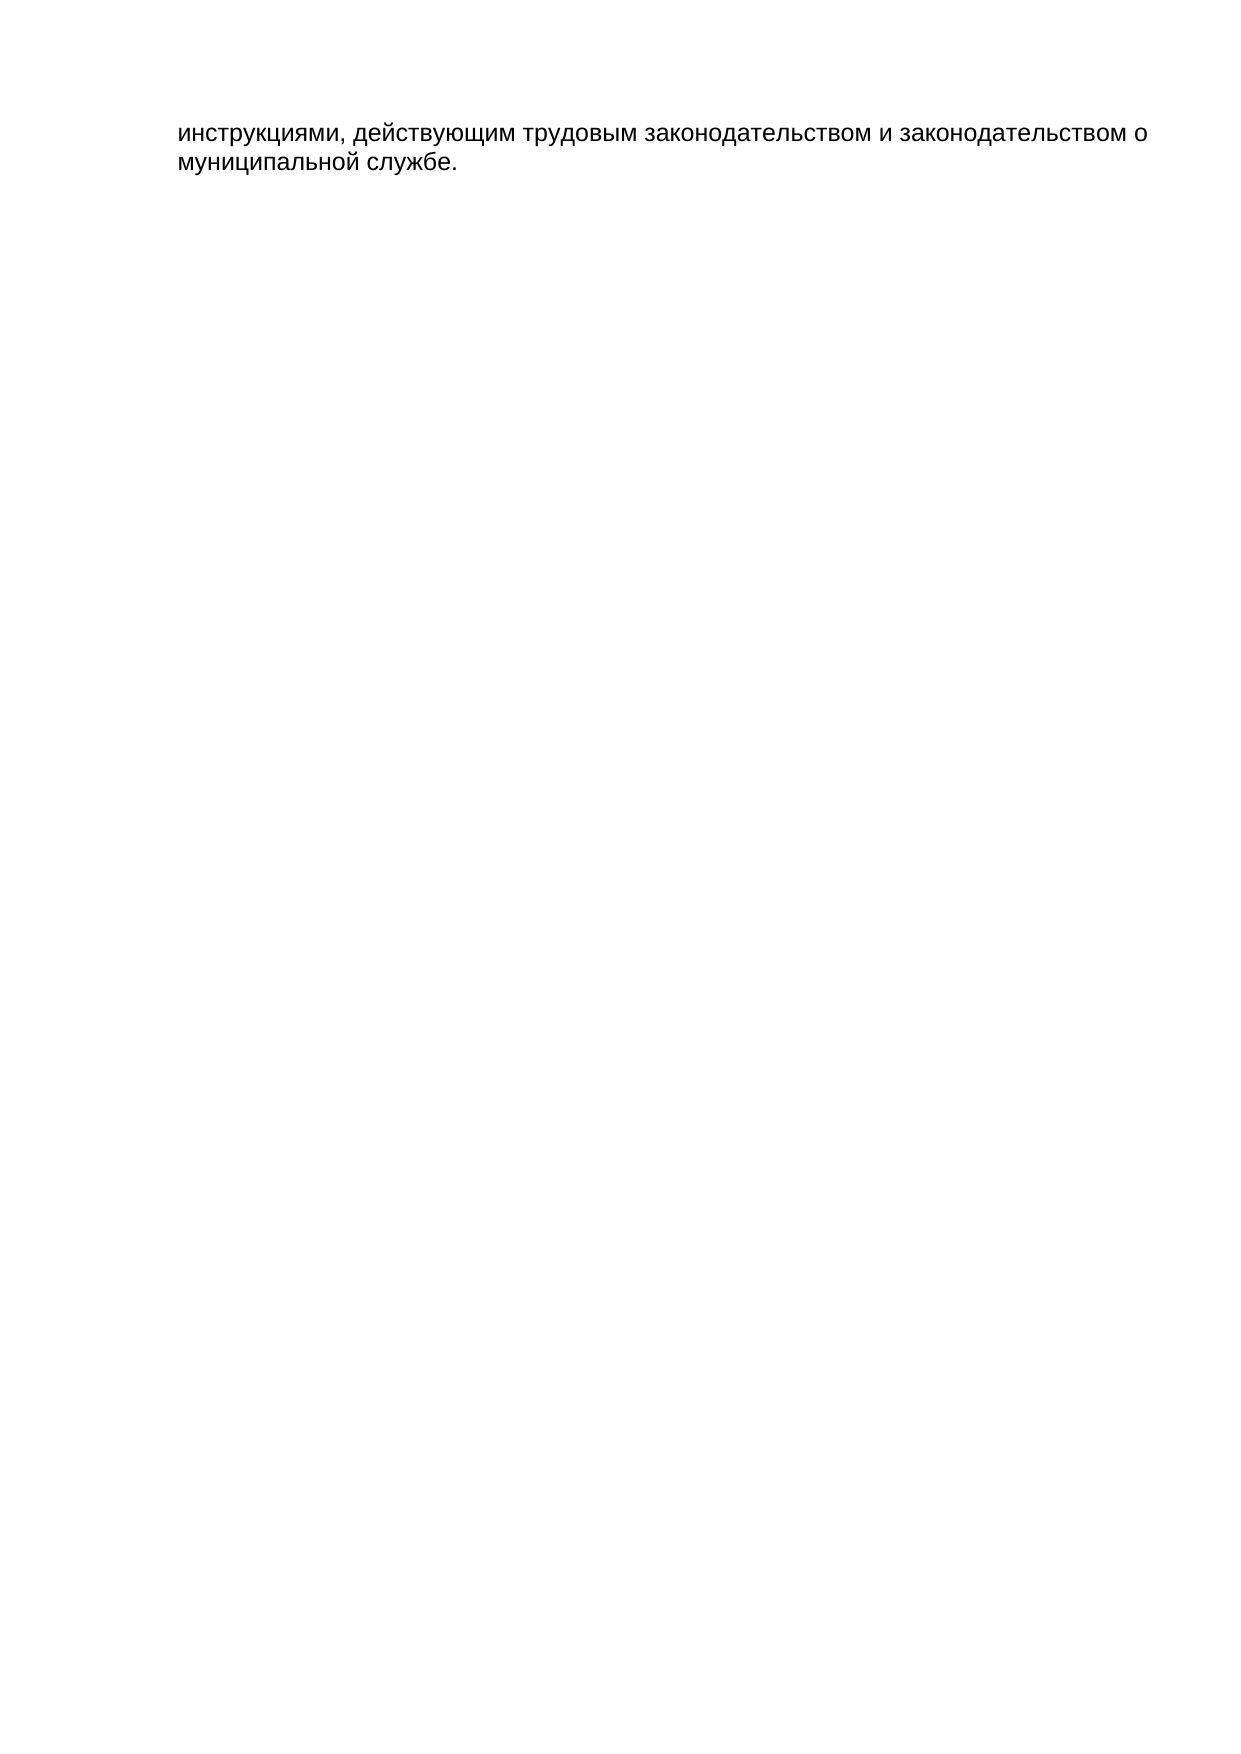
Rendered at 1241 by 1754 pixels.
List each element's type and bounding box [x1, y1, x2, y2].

text [177, 118, 1152, 176]
